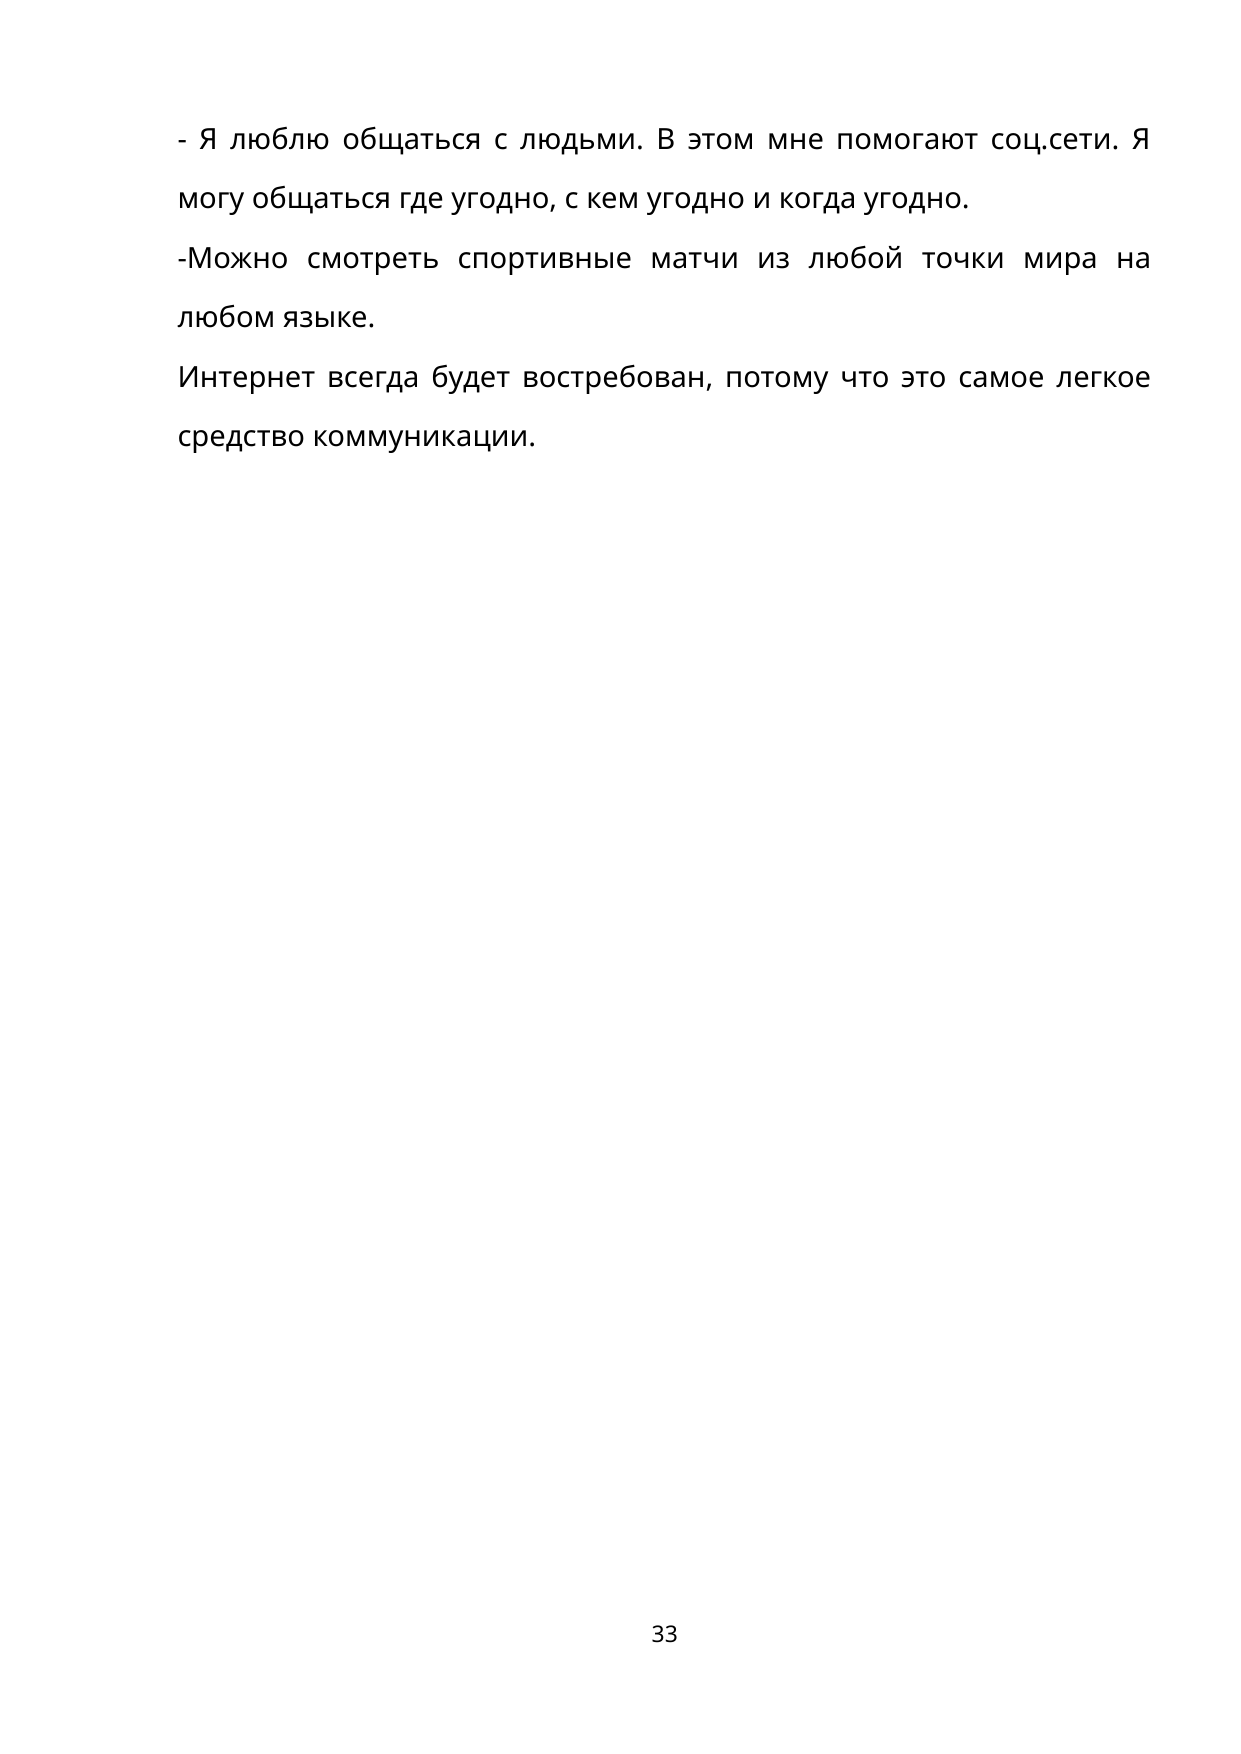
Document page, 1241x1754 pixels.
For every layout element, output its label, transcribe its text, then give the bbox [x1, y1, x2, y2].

text - Я люблю общаться с людьми. В этом мне помогают соц.сети. Я могу общаться где угодно, с кем угодно и когда угодно. [177, 118, 1152, 217]
text Интернет всегда будет востребован, потому что это самое легкое средство коммуникации. [177, 356, 1152, 455]
text -Можно смотреть спортивные матчи из любой точки мира на любом языке. [177, 237, 1152, 336]
